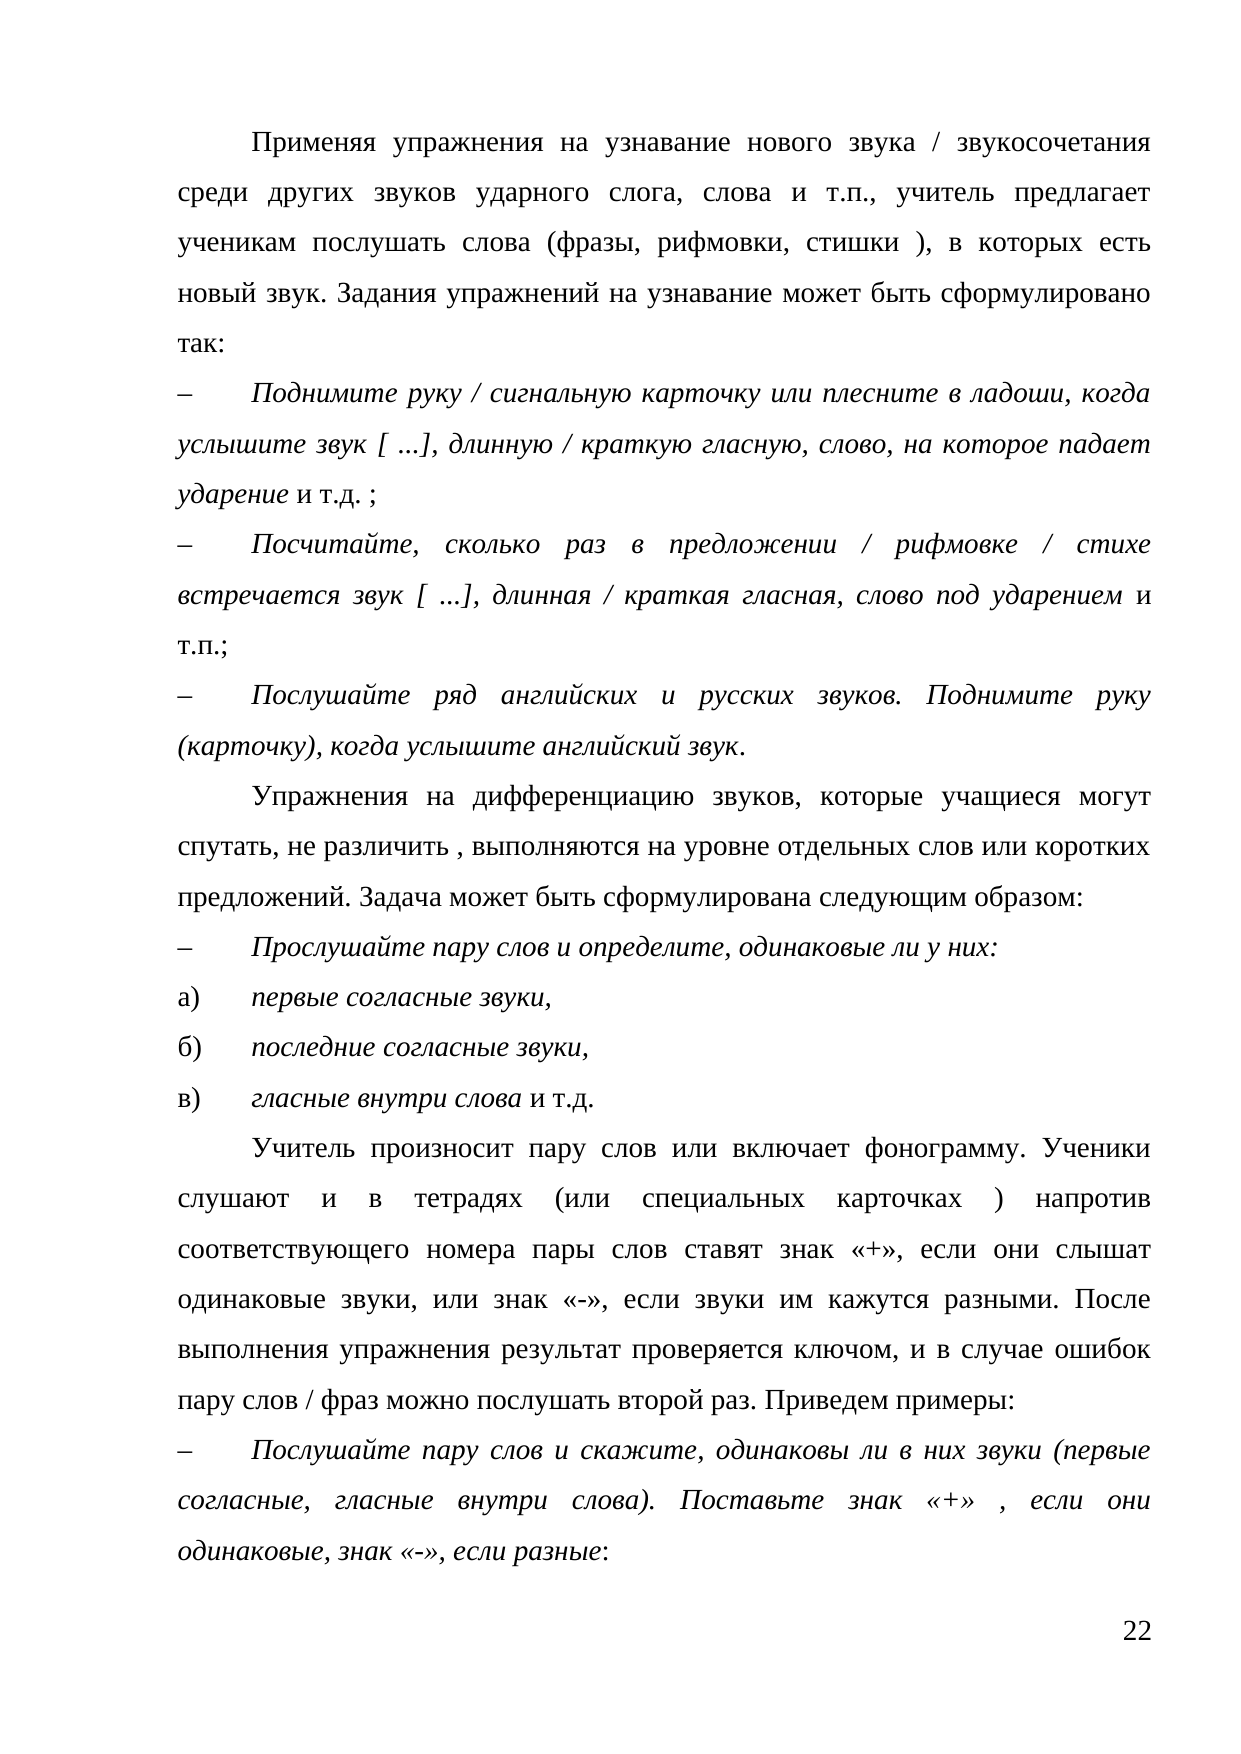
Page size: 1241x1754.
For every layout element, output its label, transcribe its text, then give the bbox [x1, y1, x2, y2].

text Применяя упражнения на узнавание нового звука / звукосочетания среди других звуков ударного слога, слова и т.п., учитель предлагает ученикам послушать слова (фразы, рифмовки, стишки ), в которых есть новый звук. Задания упражнений на узнавание может быть сформулировано так: – Поднимите руку / сигнальную карточку или плесните в ладоши, когда услышите звук [ ...], длинную / краткую гласную, слово, на которое падает ударение и т.д. ; [177, 124, 1152, 510]
text – Посчитайте, сколько раз в предложении / рифмовке / стихе встречается звук [ ...], длинная / краткая гласная, слово под ударением и т.п.; [177, 526, 1152, 661]
text – Послушайте пару слов и скажите, одинаковы ли в них звуки (первые согласные, гласные внутри слова). Поставьте знак «+» , если они одинаковые, знак «-», если разные: [177, 1432, 1152, 1566]
list последние согласные звуки, [177, 1029, 1152, 1063]
list гласные внутри слова и т.д. [177, 1080, 1152, 1113]
text – Прослушайте пару слов и определите, одинаковые ли у них: [177, 929, 1152, 962]
text – Послушайте ряд английских и русских звуков. Поднимите руку (карточку), когда услышите английский звук. [177, 677, 1152, 761]
text Учитель произносит пару слов или включает фонограмму. Ученики слушают и в тетрадях (или специальных карточках ) напротив соответствующего номера пары слов ставят знак «+», если они слышат одинаковые звуки, или знак «-», если звуки им кажутся разными. После выполнения упражнения результат проверяется ключом, и в случае ошибок пару слов / фраз можно послушать второй раз. Приведем примеры: [177, 1130, 1152, 1415]
list первые согласные звуки, [177, 979, 1152, 1013]
text Упражнения на дифференциацию звуков, которые учащиеся могут спутать, не различить , выполняются на уровне отдельных слов или коротких предложений. Задача может быть сформулирована следующим образом: [177, 778, 1152, 912]
